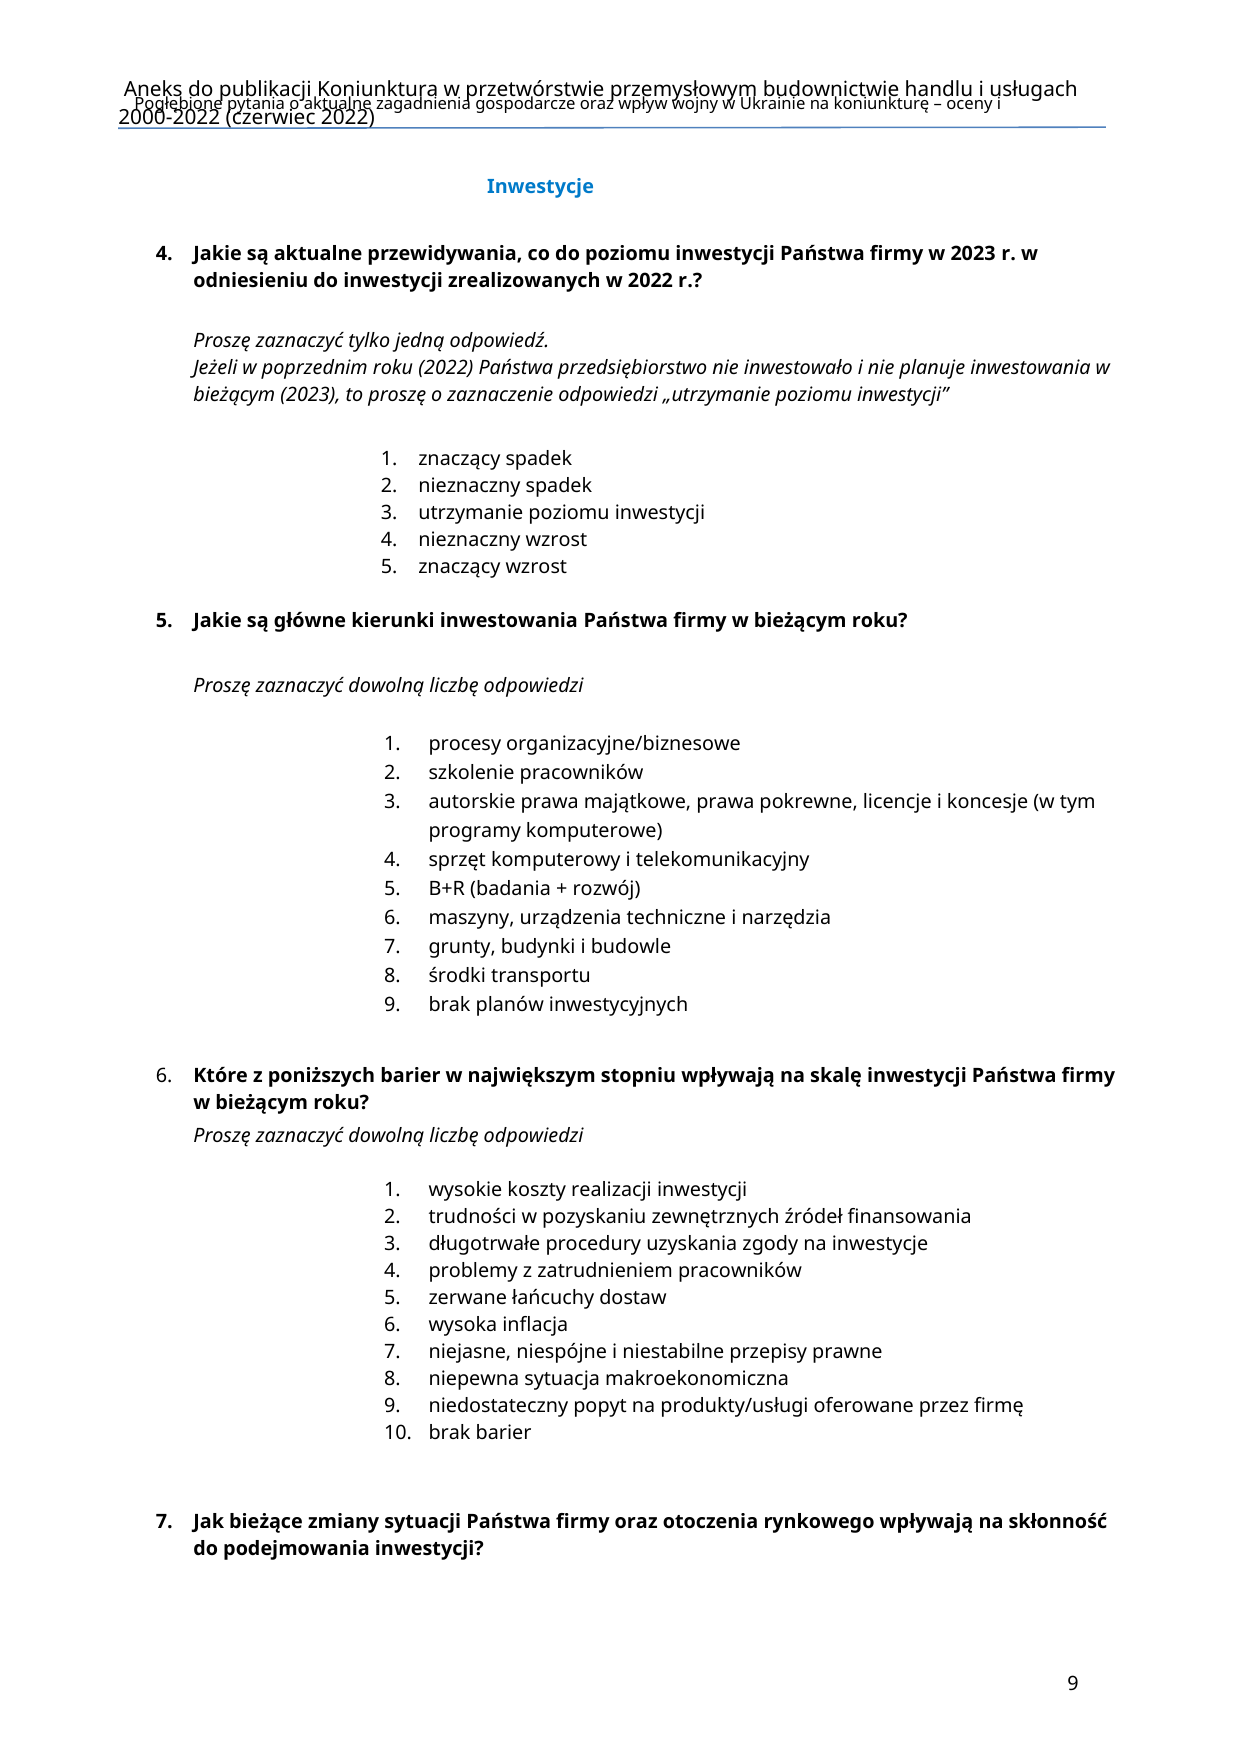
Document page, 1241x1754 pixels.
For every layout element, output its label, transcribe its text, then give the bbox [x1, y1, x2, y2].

list grunty, budynki i budowle [384, 932, 1122, 959]
list znaczący spadek [381, 445, 1122, 472]
list niepewna sytuacja makroekonomiczna [384, 1364, 1122, 1391]
list autorskie prawa majątkowe, prawa pokrewne, licencje i koncesje (w tym programy komputerowe) [384, 787, 1122, 843]
list trudności w pozyskaniu zewnętrznych źródeł finansowania [384, 1202, 1122, 1229]
list Które z poniższych barier w największym stopniu wpływają na skalę inwestycji Państwa firmy w bieżącym roku? [156, 1061, 1122, 1115]
list szkolenie pracowników [384, 758, 1122, 785]
list zerwane łańcuchy dostaw [384, 1283, 1122, 1310]
list utrzymanie poziomu inwestycji [381, 499, 1122, 526]
list brak planów inwestycyjnych [384, 990, 1122, 1017]
list nieznaczny spadek [381, 472, 1122, 499]
list niejasne, niespójne i niestabilne przepisy prawne [384, 1337, 1122, 1364]
list wysoka inflacja [384, 1310, 1122, 1337]
list Inwestycje [414, 173, 1122, 200]
list Proszę zaznaczyć dowolną liczbę odpowiedzi [193, 671, 1122, 698]
list procesy organizacyjne/biznesowe [384, 729, 1122, 756]
list znaczący wzrost [381, 553, 1122, 579]
list Jakie są główne kierunki inwestowania Państwa firmy w bieżącym roku? [156, 607, 1122, 633]
list maszyny, urządzenia techniczne i narzędzia [384, 903, 1122, 930]
list problemy z zatrudnieniem pracowników [384, 1256, 1122, 1283]
list Jeżeli w poprzednim roku (2022) Państwa przedsiębiorstwo nie inwestowało i nie planuje inwestowania w bieżącym (2023), to proszę o zaznaczenie odpowiedzi „utrzymanie poziomu inwestycji” [193, 353, 1122, 407]
list środki transportu [384, 961, 1122, 988]
list długotrwałe procedury uzyskania zgody na inwestycje [384, 1229, 1122, 1256]
list Jakie są aktualne przewidywania, co do poziomu inwestycji Państwa firmy w 2023 r. w odniesieniu do inwestycji zrealizowanych w 2022 r.? [156, 239, 1122, 293]
list nieznaczny wzrost [381, 526, 1122, 553]
list sprzęt komputerowy i telekomunikacyjny [384, 845, 1122, 872]
list Proszę zaznaczyć dowolną liczbę odpowiedzi [193, 1121, 1122, 1148]
list wysokie koszty realizacji inwestycji [384, 1175, 1122, 1202]
list B+R (badania + rozwój) [384, 874, 1122, 901]
list Proszę zaznaczyć tylko jedną odpowiedź. [193, 326, 1122, 353]
list brak barier [384, 1418, 1122, 1445]
list niedostateczny popyt na produkty/usługi oferowane przez firmę [384, 1391, 1122, 1418]
list Jak bieżące zmiany sytuacji Państwa firmy oraz otoczenia rynkowego wpływają na skłonność do podejmowania inwestycji? [156, 1507, 1122, 1561]
